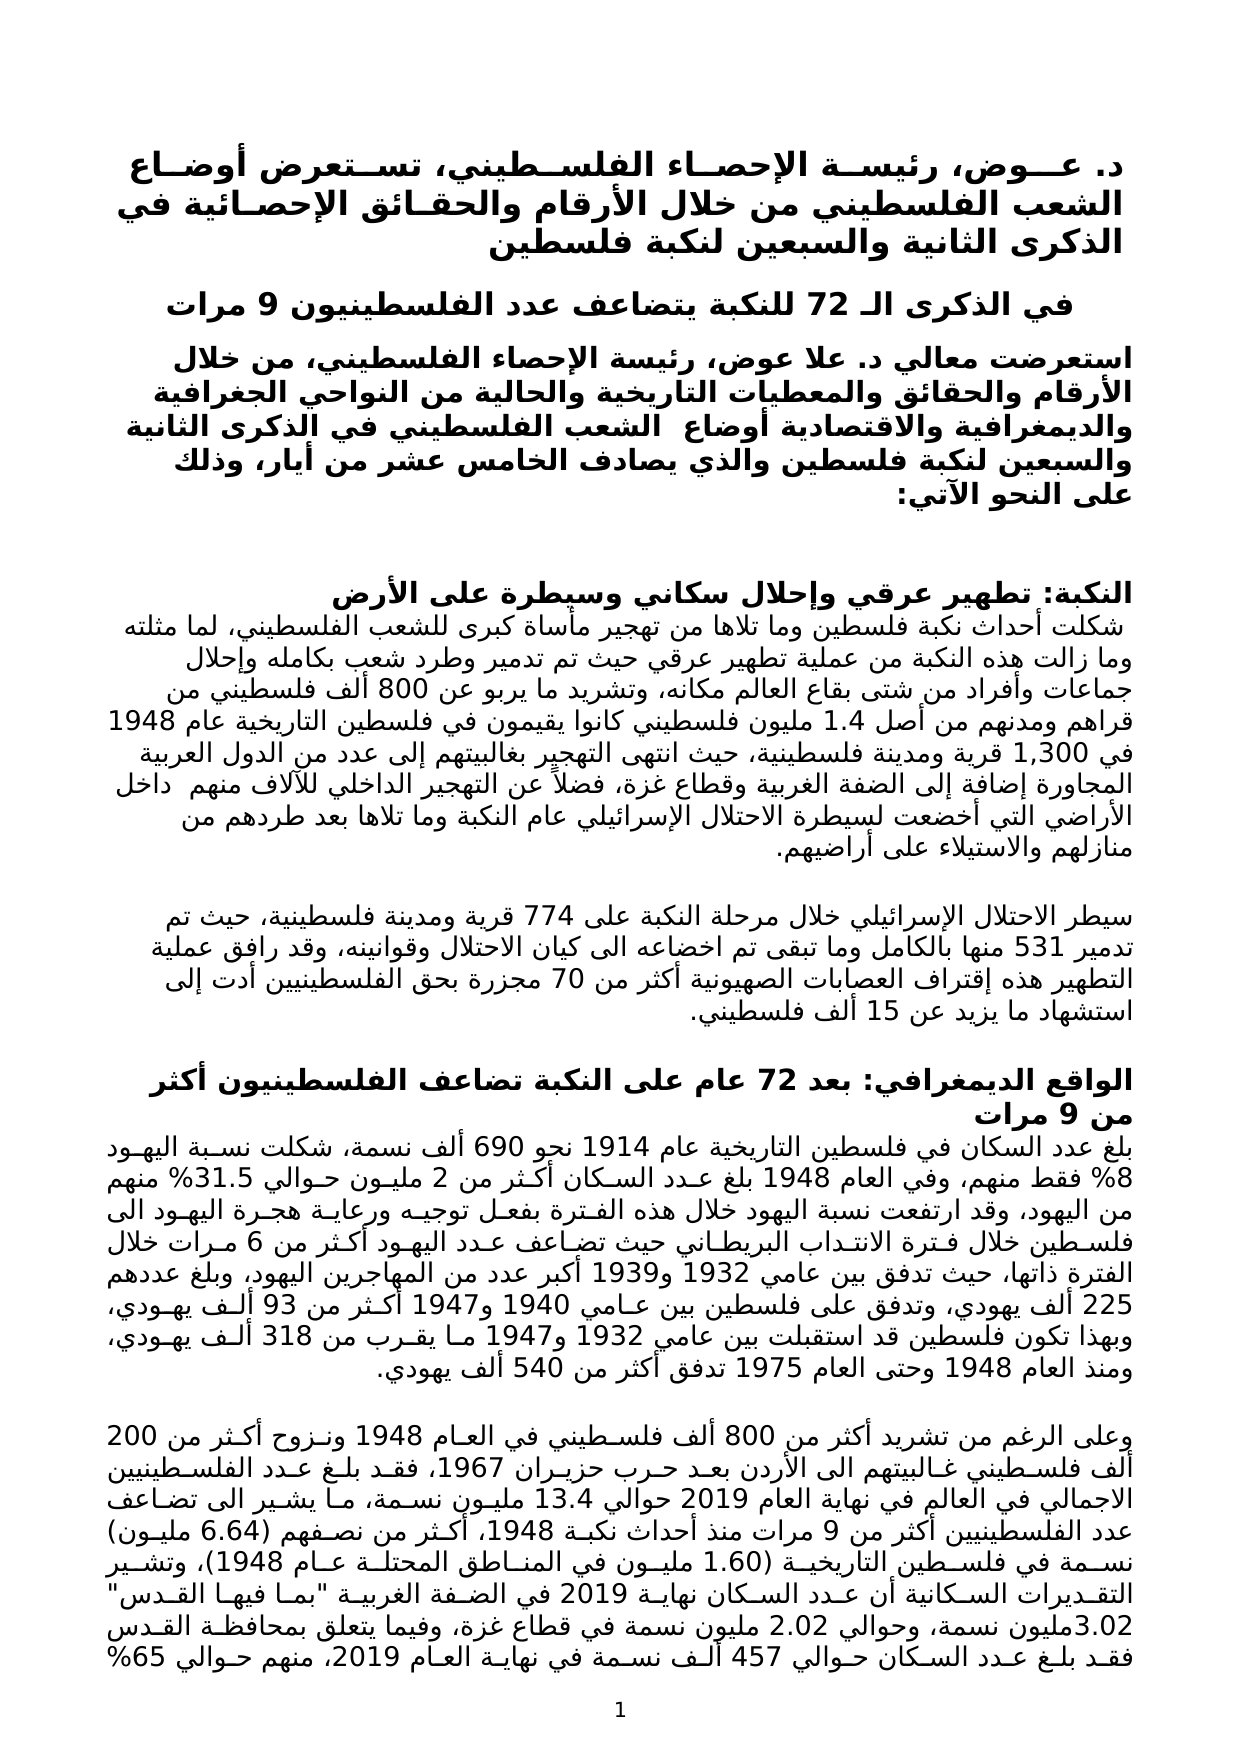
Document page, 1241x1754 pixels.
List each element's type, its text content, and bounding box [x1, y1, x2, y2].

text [106, 1421, 1134, 1673]
text سيطر الاحتلال الإسرائيلي خلال مرحلة النكبة على 774 قرية ومدينة فلسطينية، حيث تم تدمير 531 منها بالكامل وما تبقى تم اخضاعه الى كيان الاحتلال وقوانينه، وقد رافق عملية التطهير هذه إقتراف العصابات الصهيونية أكثر من 70 مجزرة بحق الفلسطينيين أدت إلى استشهاد ما يزيد عن 15 ألف فلسطيني. [106, 900, 1134, 1026]
text في الذكرى الـ 72 للنكبة يتضاعف عدد الفلسطينيون 9 مرات [106, 286, 1134, 322]
text الواقع الديمغرافي: بعد 72 عام على النكبة تضاعف الفلسطينيون أكثر من 9 مرات [106, 1063, 1134, 1131]
text استعرضت معالي د. علا عوض، رئيسة الإحصاء الفلسطيني، من خلال الأرقام والحقائق والمعطيات التاريخية والحالية من النواحي الجغرافية والديمغرافية والاقتصادية أوضاع الشعب الفلسطيني في الذكرى الثانية والسبعين لنكبة فلسطين والذي يصادف الخامس عشر من أيار، وذلك على النحو الآتي: [106, 341, 1134, 511]
text د. عـوض، رئيسة الإحصاء الفلسطيني، تستعرض أوضاع الشعب الفلسطيني من خلال الأرقام والحقائق الإحصائية في الذكرى الثانية والسبعين لنكبة فلسطين [116, 145, 1124, 262]
text شكلت أحداث نكبة فلسطين وما تلاها من تهجير مأساة كبرى للشعب الفلسطيني، لما مثلته وما زالت هذه النكبة من عملية تطهير عرقي حيث تم تدمير وطرد شعب بكامله وإحلال جماعات وأفراد من شتى بقاع العالم مكانه، وتشريد ما يربو عن 800 ألف فلسطيني من قراهم ومدنهم من أصل 1.4 مليون فلسطيني كانوا يقيمون في فلسطين التاريخية عام 1948 في 1,300 قرية ومدينة فلسطينية، حيث انتهى التهجير بغالبيتهم إلى عدد من الدول العربية المجاورة إضافة إلى الضفة الغربية وقطاع غزة، فضلاً عن التهجير الداخلي للآلاف منهم داخل الأراضي التي أخضعت لسيطرة الاحتلال الإسرائيلي عام النكبة وما تلاها بعد طردهم من منازلهم والاستيلاء على أراضيهم. [106, 611, 1134, 863]
text بلغ عدد السكان في فلسطين التاريخية عام 1914 نحو 690 ألف نسمة، شكلت نسبة اليهود 8% فقط منهم، وفي العام 1948 بلغ عدد السكان أكثر من 2 مليون حوالي 31.5% منهم من اليهود، وقد ارتفعت نسبة اليهود خلال هذه الفترة بفعل توجيه ورعاية هجرة اليهود الى فلسطين خلال فترة الانتداب البريطاني حيث تضاعف عدد اليهود أكثر من 6 مرات خلال الفترة ذاتها، حيث تدفق بين عامي 1932 و1939 أكبر عدد من المهاجرين اليهود، وبلغ عددهم 225 ألف يهودي، وتدفق على فلسطين بين عامي 1940 و1947 أكثر من 93 ألف يهودي، وبهذا تكون فلسطين قد استقبلت بين عامي 1932 و1947 ما يقرب من 318 ألف يهودي، ومنذ العام 1948 وحتى العام 1975 تدفق أكثر من 540 ألف يهودي. [106, 1131, 1134, 1384]
text النكبة: تطهير عرقي وإحلال سكاني وسيطرة على الأرض [106, 577, 1134, 611]
